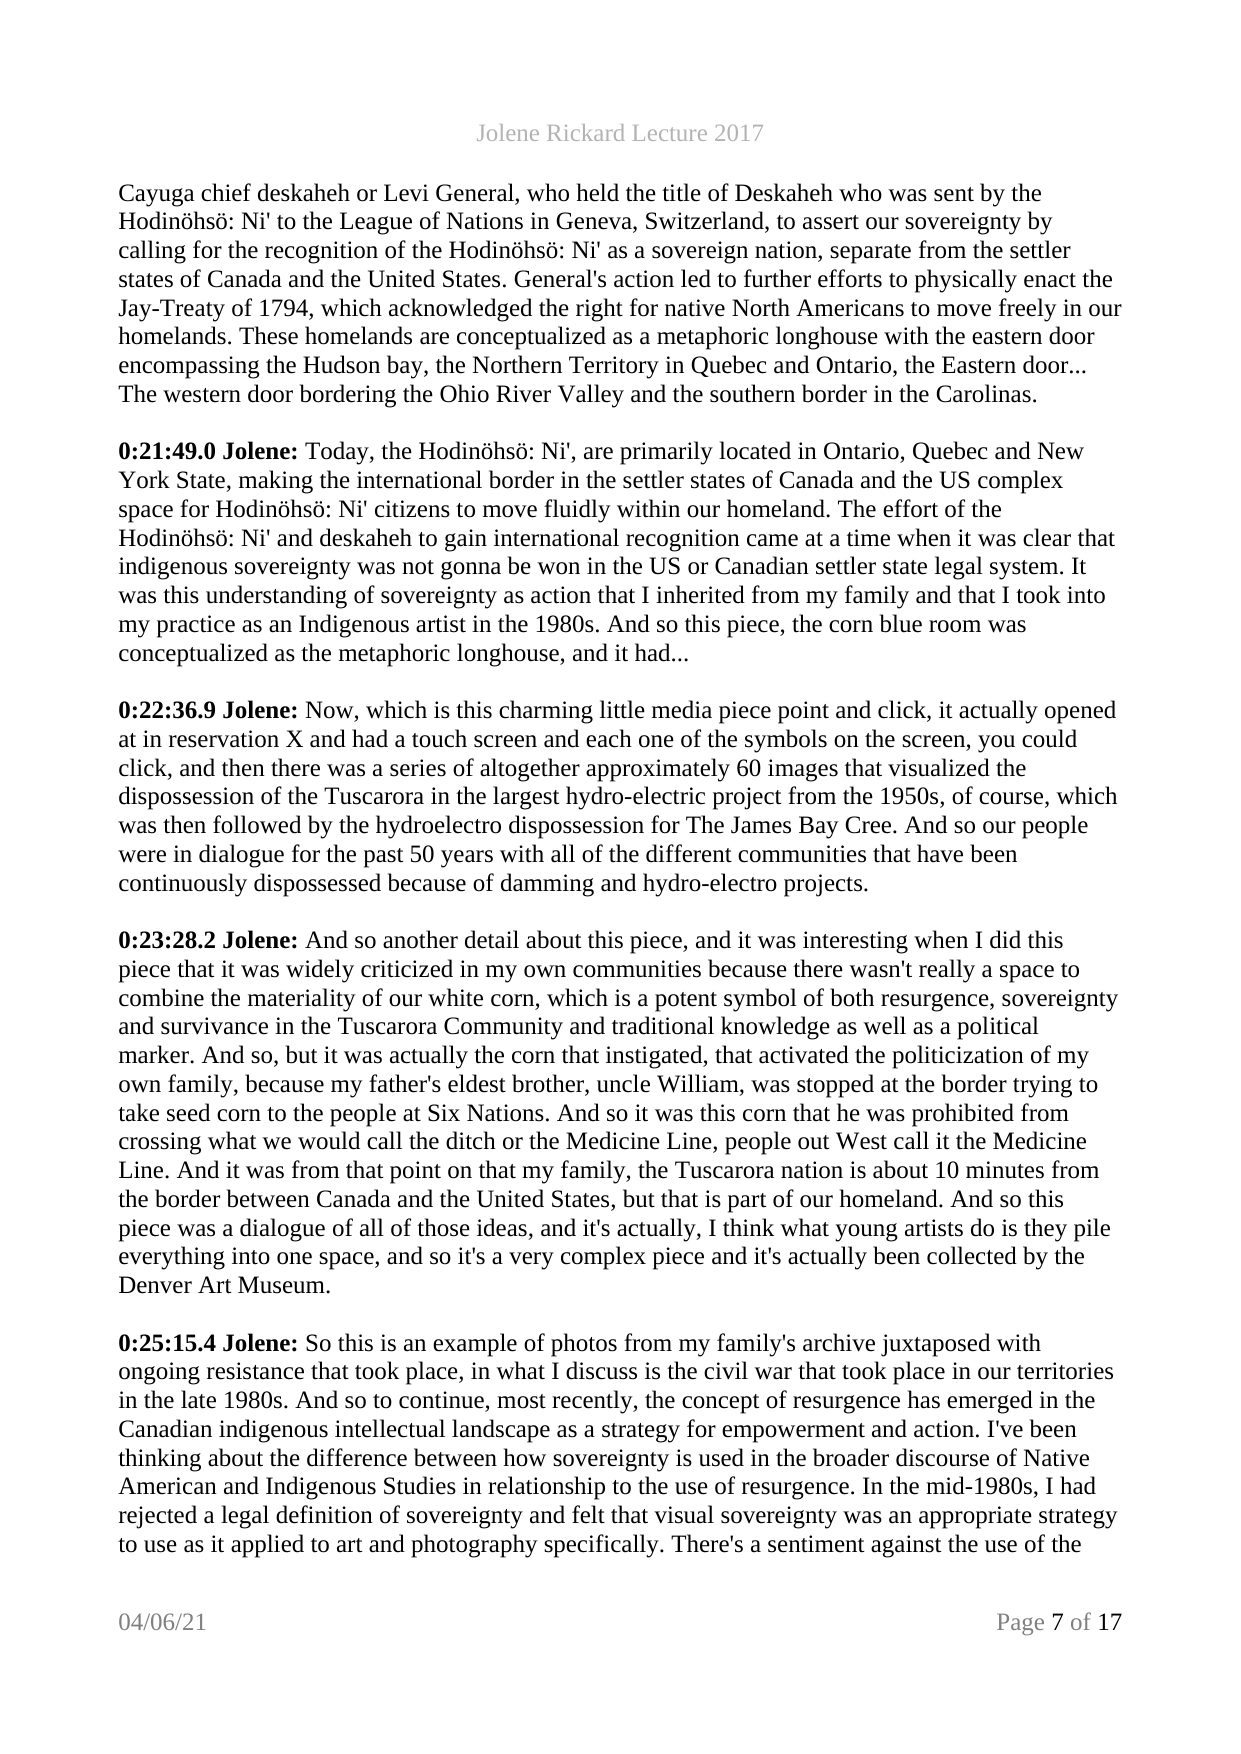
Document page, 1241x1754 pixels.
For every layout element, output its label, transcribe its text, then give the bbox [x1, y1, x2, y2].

text 0:22:36.9 Jolene: Now, which is this charming little media piece point and click, it actually opened at in reservation X and had a touch screen and each one of the symbols on the screen, you could click, and then there was a series of altogether approximately 60 images that visualized the dispossession of the Tuscarora in the largest hydro-electric project from the 1950s, of course, which was then followed by the hydroelectro dispossession for The James Bay Cree. And so our people were in dialogue for the past 50 years with all of the different communities that have been continuously dispossessed because of damming and hydro-electro projects. [118, 695, 1122, 896]
text 0:23:28.2 Jolene: And so another detail about this piece, and it was interesting when I did this piece that it was widely criticized in my own communities because there wasn't really a space to combine the materiality of our white corn, which is a potent symbol of both resurgence, sovereignty and survivance in the Tuscarora Community and traditional knowledge as well as a political marker. And so, but it was actually the corn that instigated, that activated the politicization of my own family, because my father's eldest brother, uncle William, was stopped at the border trying to take seed corn to the people at Six Nations. And so it was this corn that he was prohibited from crossing what we would call the ditch or the Medicine Line, people out West call it the Medicine Line. And it was from that point on that my family, the Tuscarora nation is about 10 minutes from the border between Canada and the United States, but that is part of our homeland. And so this piece was a dialogue of all of those ideas, and it's actually, I think what young artists do is they pile everything into one space, and so it's a very complex piece and it's actually been collected by the Denver Art Museum. [118, 925, 1122, 1299]
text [118, 178, 1122, 408]
text 0:21:49.0 Jolene: Today, the Hodinöhsö: Ni', are primarily located in Ontario, Quebec and New York State, making the international border in the settler states of Canada and the US complex space for Hodinöhsö: Ni' citizens to move fluidly within our homeland. The effort of the Hodinöhsö: Ni' and deskaheh to gain international recognition came at a time when it was clear that indigenous sovereignty was not gonna be won in the US or Canadian settler state legal system. It was this understanding of sovereignty as action that I inherited from my family and that I took into my practice as an Indigenous artist in the 1980s. And so this piece, the corn blue room was conceptualized as the metaphoric longhouse, and it had... [118, 436, 1122, 666]
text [118, 1328, 1122, 1558]
